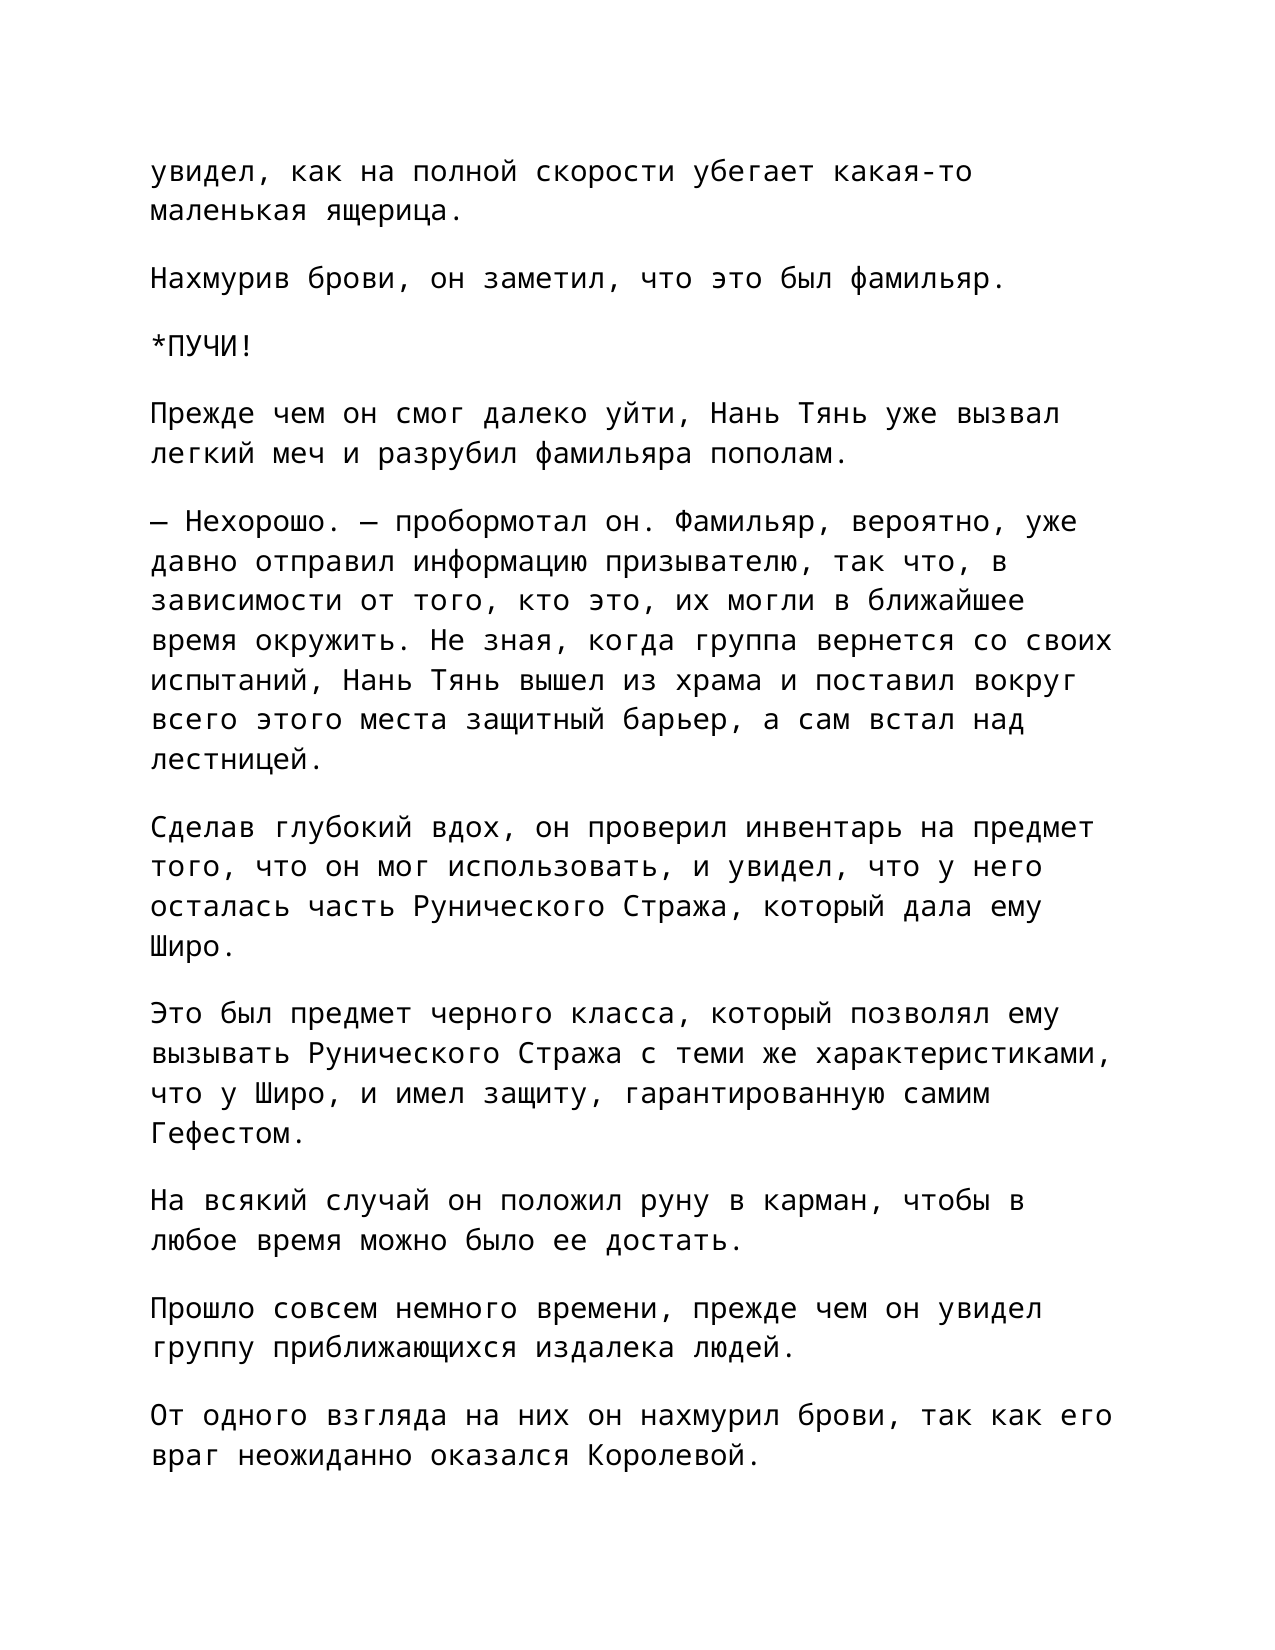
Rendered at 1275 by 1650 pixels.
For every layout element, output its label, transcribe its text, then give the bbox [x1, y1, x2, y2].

text *ПУЧИ! [150, 325, 1125, 365]
text Прошло совсем немного времени, прежде чем он увидел группу приближающихся издалека людей. [150, 1287, 1125, 1366]
text Прежде чем он смог далеко уйти, Нань Тянь уже вызвал легкий меч и разрубил фамильяра пополам. [150, 393, 1125, 472]
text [150, 150, 1125, 229]
text Это был предмет черного класса, который позволял ему вызывать Рунического Стража с теми же характеристиками, что у Широ, и имел защиту, гарантированную самим Гефестом. [150, 993, 1125, 1152]
text На всякий случай он положил руну в карман, чтобы в любое время можно было ее достать. [150, 1179, 1125, 1259]
text Нахмурив брови, он заметил, что это был фамильяр. [150, 257, 1125, 297]
text Сделав глубокий вдох, он проверил инвентарь на предмет того, что он мог использовать, и увидел, что у него осталась часть Рунического Стража, который дала ему Широ. [150, 806, 1125, 965]
text — Нехорошо. — пробормотал он. Фамильяр, вероятно, уже давно отправил информацию призывателю, так что, в зависимости от того, кто это, их могли в ближайшее время окружить. Не зная, когда группа вернется со своих испытаний, Нань Тянь вышел из храма и поставил вокруг всего этого места защитный барьер, а сам встал над лестницей. [150, 500, 1125, 778]
text От одного взгляда на них он нахмурил брови, так как его враг неожиданно оказался Королевой. [150, 1394, 1125, 1474]
